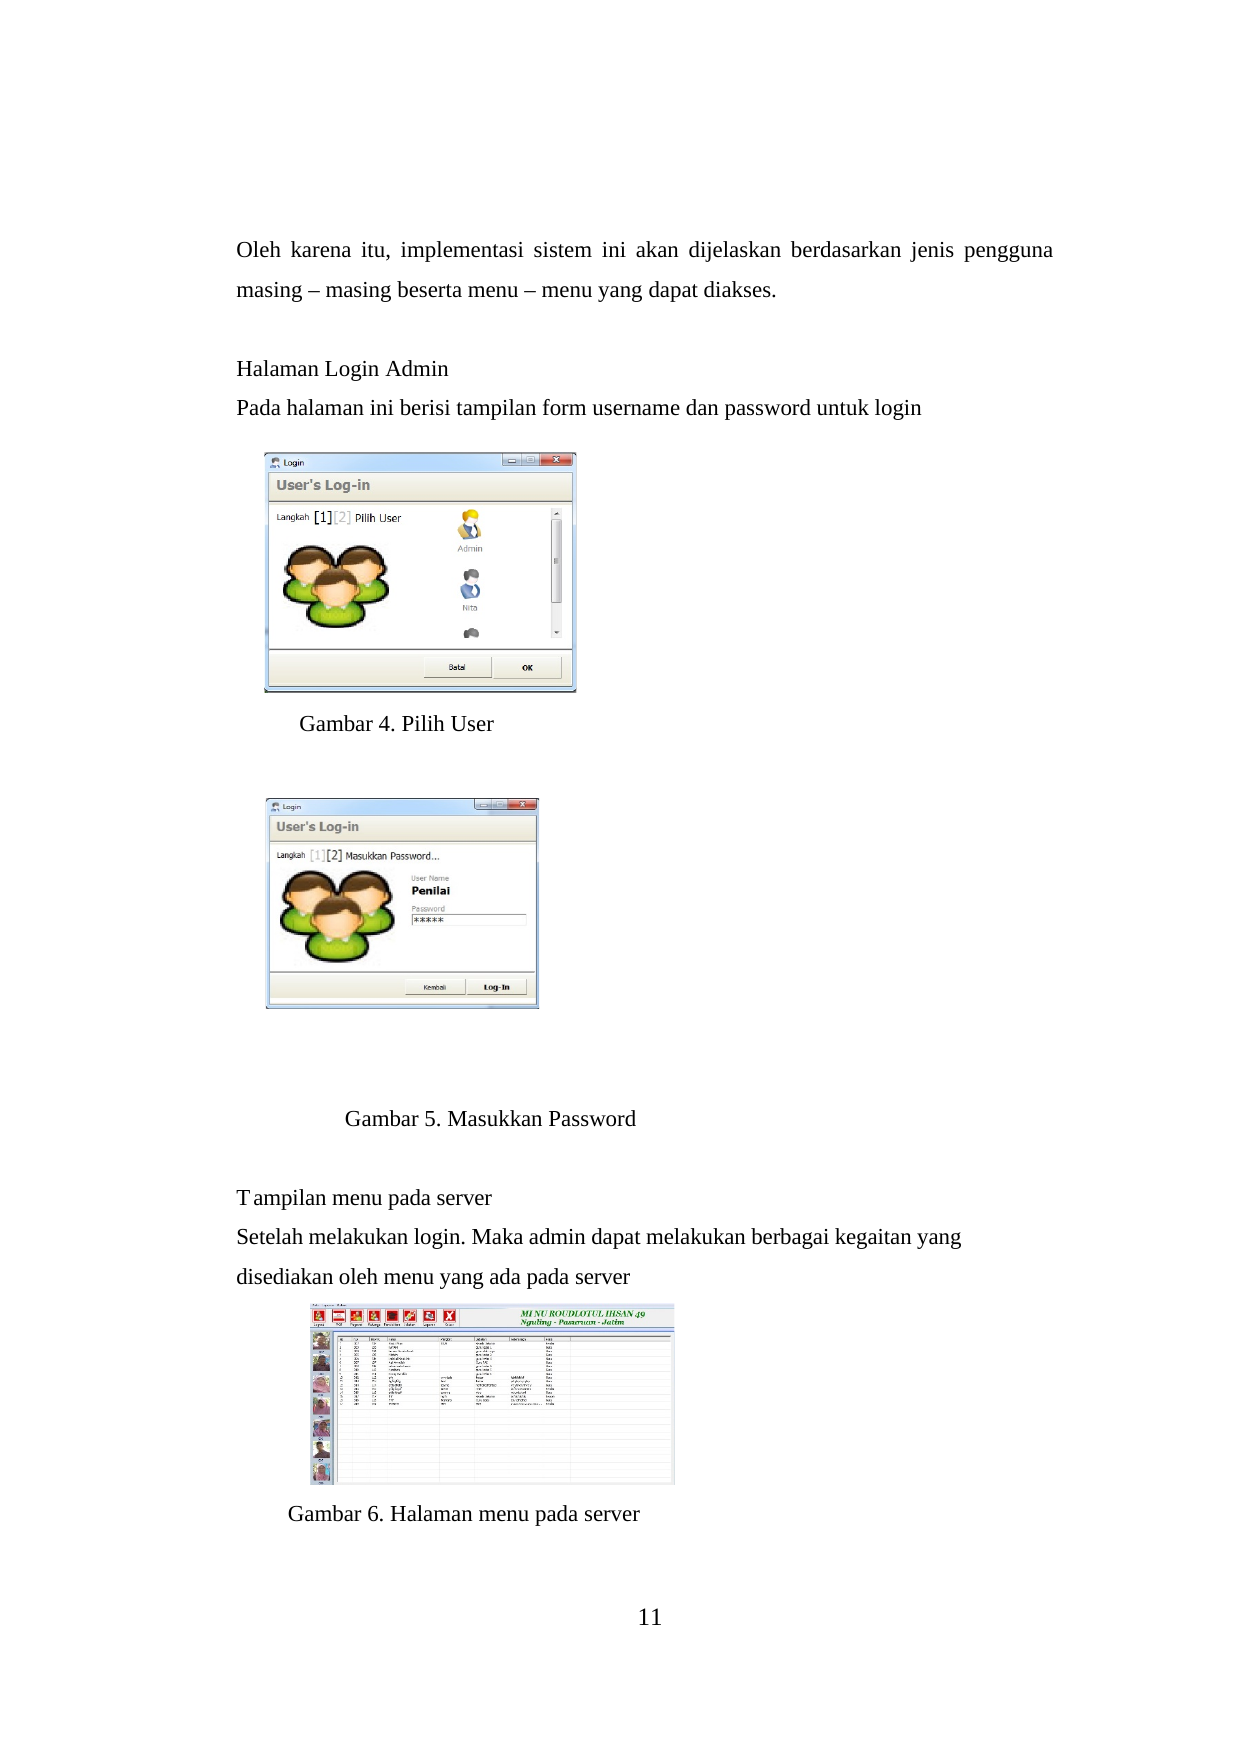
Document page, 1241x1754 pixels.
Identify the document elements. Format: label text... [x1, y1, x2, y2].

text Pada halaman ini berisi tampilan form username dan password untuk login [236, 394, 1055, 421]
picture [265, 798, 540, 1009]
text Halaman Login Admin [236, 355, 1055, 381]
text Gambar 5. Masukkan Password [236, 1105, 1055, 1131]
text Gambar 6. Halaman menu pada server [236, 1499, 1055, 1526]
picture [310, 1303, 675, 1485]
text Tampilan menu pada server [236, 1184, 1055, 1210]
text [236, 236, 1055, 302]
picture [264, 452, 577, 693]
text Gambar 4. Pilih User [236, 710, 1055, 736]
text Setelah melakukan login. Maka admin dapat melakukan berbagai kegaitan yang disediakan oleh menu yang ada pada server [236, 1223, 1055, 1289]
